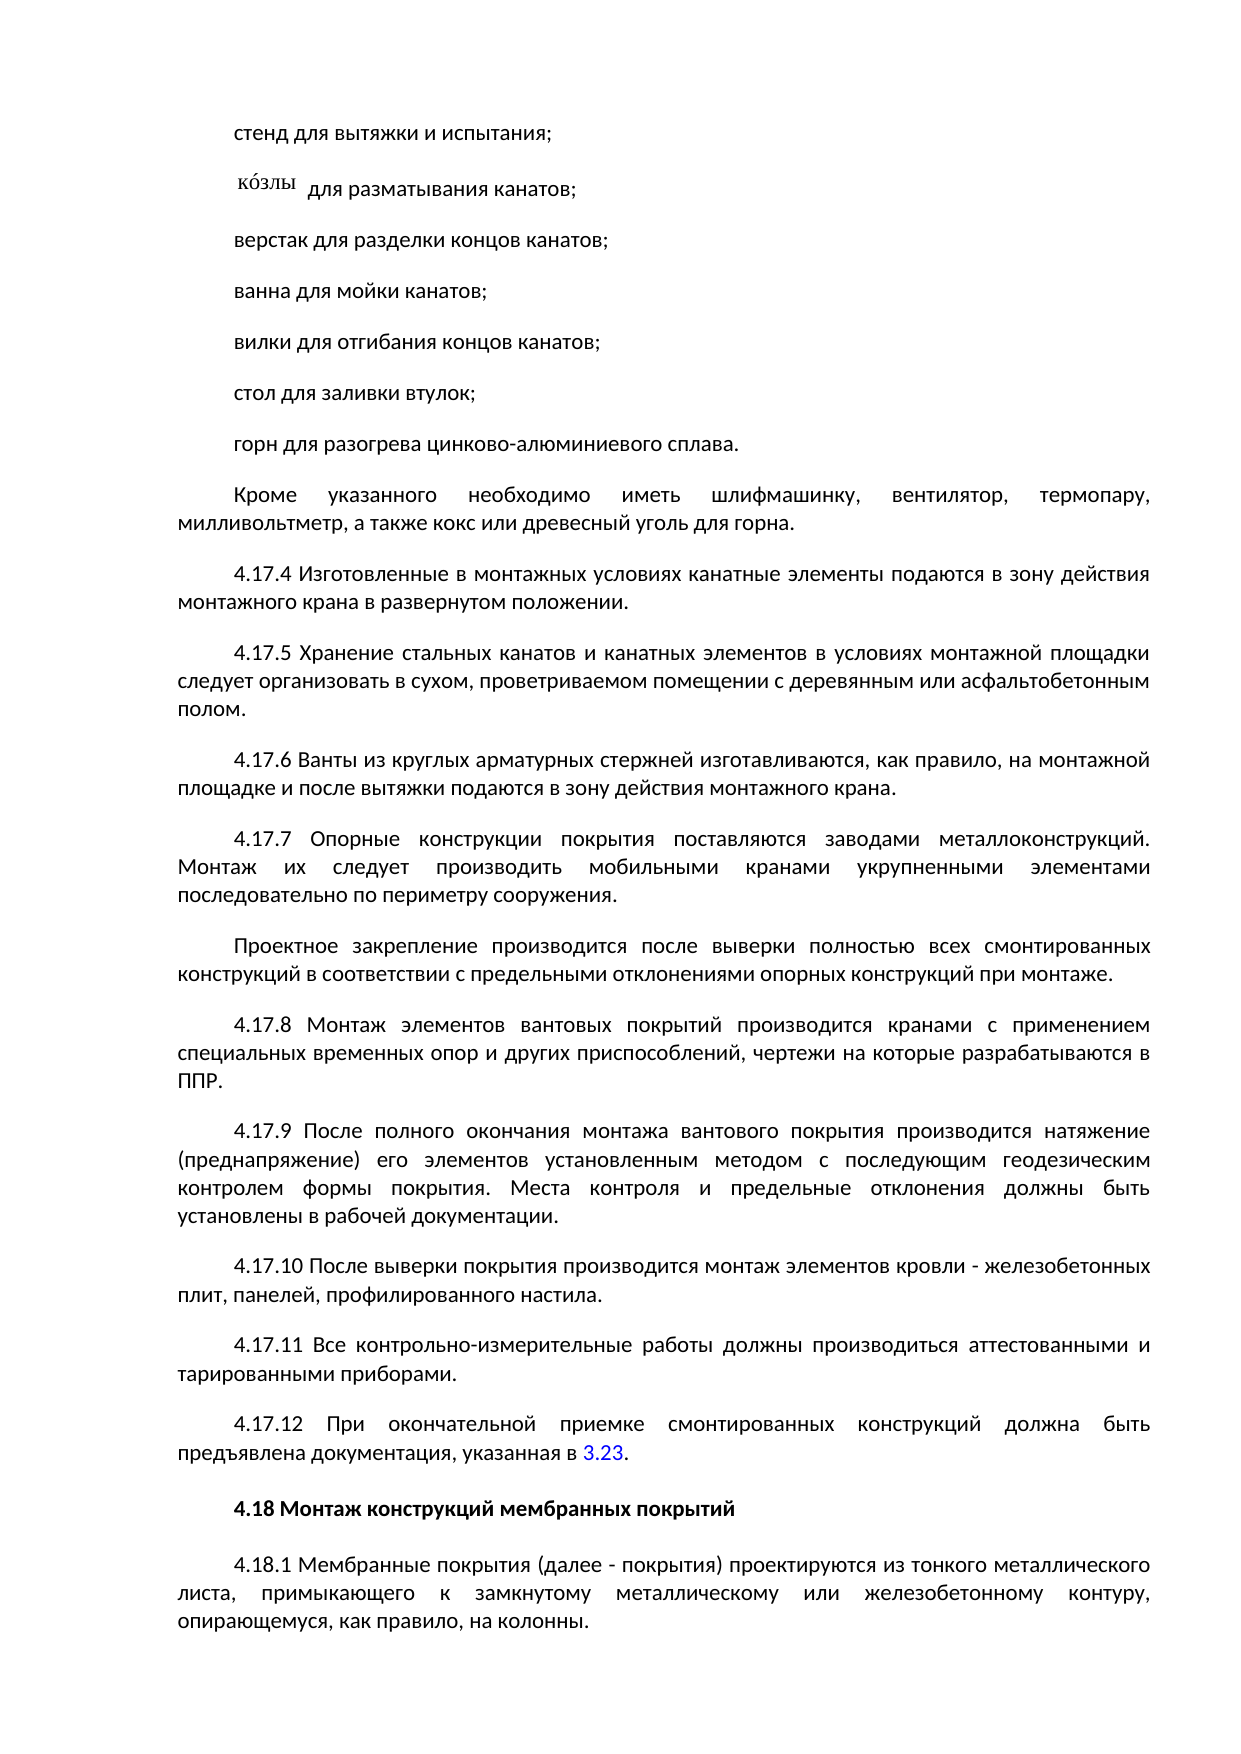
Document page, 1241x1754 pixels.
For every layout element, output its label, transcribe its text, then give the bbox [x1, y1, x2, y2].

title 4.18 Монтаж конструкций мембранных покрытий [177, 1494, 1152, 1522]
text 4.17.10 После выверки покрытия производится монтаж элементов кровли - железобетонных плит, панелей, профилированного настила. [177, 1252, 1152, 1308]
text 4.17.12 При окончательной приемке смонтированных конструкций должна быть предъявлена документация, указанная в 3.23. [177, 1409, 1152, 1466]
text стол для заливки втулок; [177, 378, 1152, 406]
text вилки для отгибания концов канатов; [177, 327, 1152, 355]
text 4.17.4 Изготовленные в монтажных условиях канатные элементы подаются в зону действия монтажного крана в развернутом положении. [177, 559, 1152, 615]
text ванна для мойки канатов; [177, 276, 1152, 304]
text 4.17.9 После полного окончания монтажа вантового покрытия производится натяжение (преднапряжение) его элементов установленным методом с последующим геодезическим контролем формы покрытия. Места контроля и предельные отклонения должны быть установлены в рабочей документации. [177, 1117, 1152, 1229]
text верстак для разделки концов канатов; [177, 225, 1152, 253]
text горн для разогрева цинково-алюминиевого сплава. [177, 429, 1152, 457]
text стенд для вытяжки и испытания; [177, 118, 1152, 146]
text Кроме указанного необходимо иметь шлифмашинку, вентилятор, термопару, милливольтметр, а также кокс или древесный уголь для горна. [177, 480, 1152, 536]
text Проектное закрепление производится после выверки полностью всех смонтированных конструкций в соответствии с предельными отклонениями опорных конструкций при монтаже. [177, 931, 1152, 987]
text для разматывания канатов; [177, 169, 1152, 202]
text 4.17.5 Хранение стальных канатов и канатных элементов в условиях монтажной площадки следует организовать в сухом, проветриваемом помещении с деревянным или асфальтобетонным полом. [177, 638, 1152, 722]
text 4.18.1 Мембранные покрытия (далее - покрытия) проектируются из тонкого металлического листа, примыкающего к замкнутому металлическому или железобетонному контуру, опирающемуся, как правило, на колонны. [177, 1550, 1152, 1634]
text 4.17.6 Ванты из круглых арматурных стержней изготавливаются, как правило, на монтажной площадке и после вытяжки подаются в зону действия монтажного крана. [177, 745, 1152, 801]
text 4.17.7 Опорные конструкции покрытия поставляются заводами металлоконструкций. Монтаж их следует производить мобильными кранами укрупненными элементами последовательно по периметру сооружения. [177, 824, 1152, 908]
text 4.17.11 Все контрольно-измерительные работы должны производиться аттестованными и тарированными приборами. [177, 1331, 1152, 1387]
text 4.17.8 Монтаж элементов вантовых покрытий производится кранами с применением специальных временных опор и других приспособлений, чертежи на которые разрабатываются в ППР. [177, 1010, 1152, 1094]
